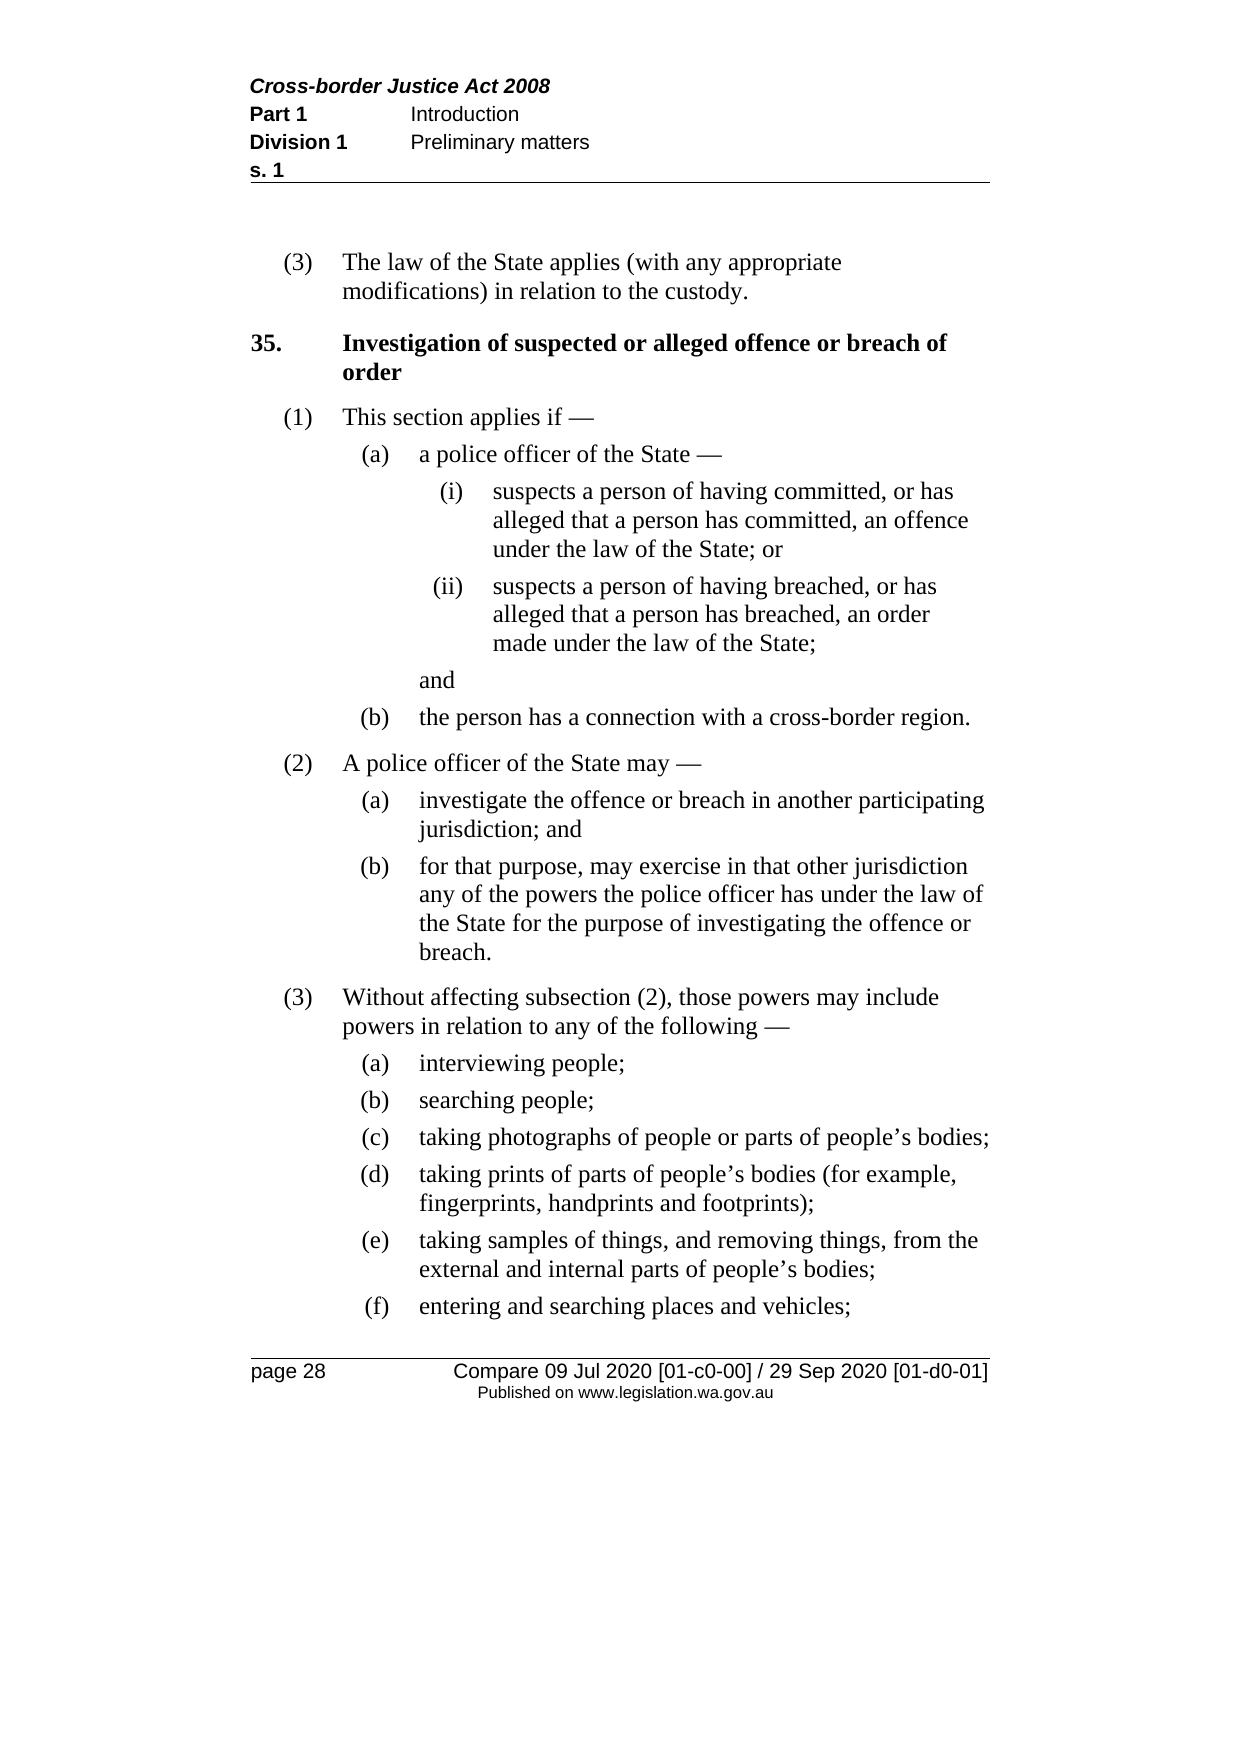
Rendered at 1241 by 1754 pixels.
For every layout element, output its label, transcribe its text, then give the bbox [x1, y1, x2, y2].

text (b) for that purpose, may exercise in that other jurisdiction any of the powers the police officer has under the law of the State for the purpose of investigating the offence or breach. [251, 851, 990, 966]
text (a) a police officer of the State — [251, 439, 990, 468]
text (b) searching people; [251, 1085, 990, 1114]
subtitle 35. Investigation of suspected or alleged offence or breach of order [251, 328, 990, 385]
text (d) taking prints of parts of people’s bodies (for example, fingerprints, handprints and footprints); [251, 1159, 990, 1217]
text (ii) suspects a person of having breached, or has alleged that a person has breached, an order made under the law of the State; [251, 571, 990, 657]
text (e) taking samples of things, and removing things, from the external and internal parts of people’s bodies; [251, 1225, 990, 1283]
text (c) taking photographs of people or parts of people’s bodies; [251, 1122, 990, 1151]
text (1) This section applies if — [251, 402, 990, 431]
text (i) suspects a person of having committed, or has alleged that a person has committed, an offence under the law of the State; or [251, 476, 990, 562]
text (a) investigate the offence or breach in another participating jurisdiction; and [251, 785, 990, 842]
text (b) the person has a connection with a cross-border region. [251, 702, 990, 731]
text (3) The law of the State applies (with any appropriate modifications) in relation to the custody. [251, 247, 990, 305]
text and [251, 665, 990, 694]
text (a) interviewing people; [251, 1048, 990, 1077]
text (2) A police officer of the State may — [251, 748, 990, 777]
text (f) entering and searching places and vehicles; [251, 1291, 990, 1320]
text (3) Without affecting subsection (2), those powers may include powers in relation to any of the following — [251, 982, 990, 1040]
